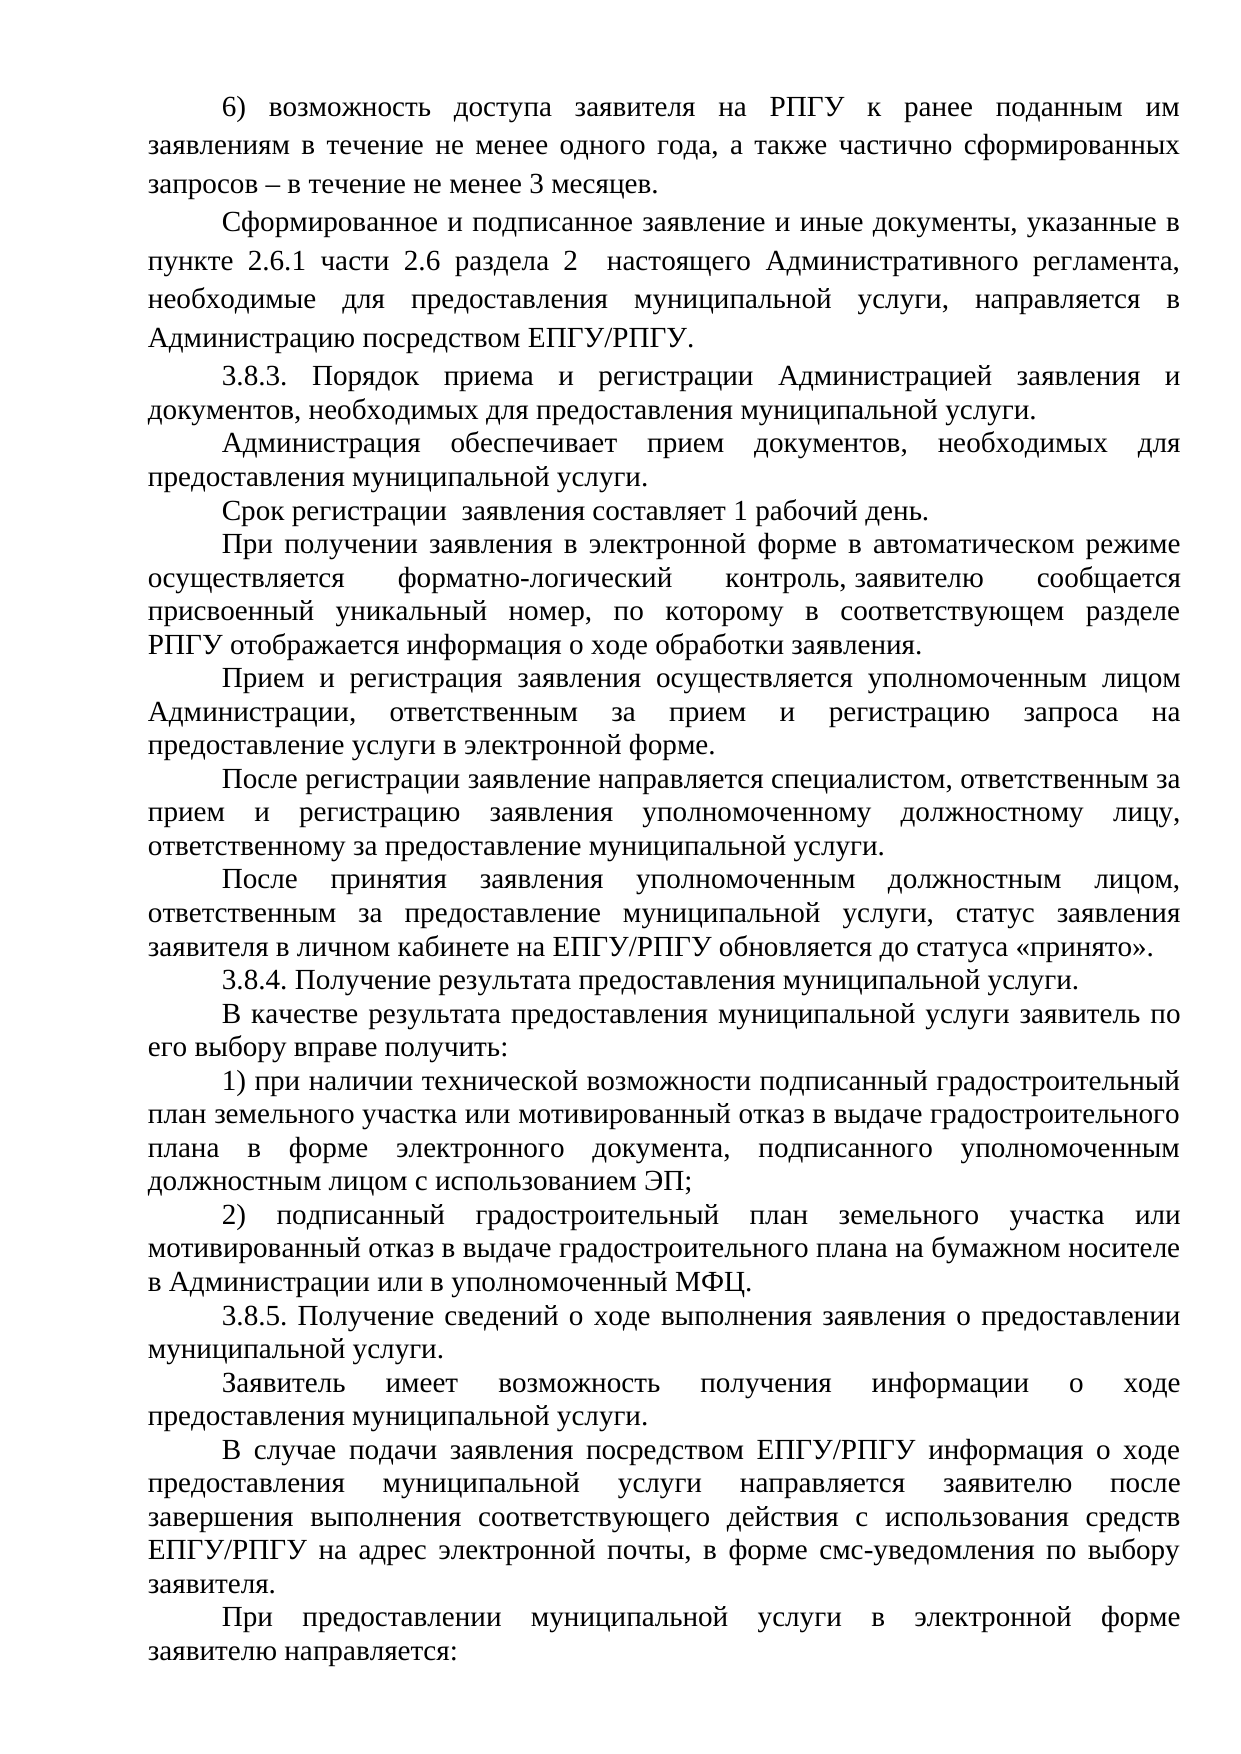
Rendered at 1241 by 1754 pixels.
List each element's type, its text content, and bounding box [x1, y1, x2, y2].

text 6) возможность доступа заявителя на РПГУ к ранее поданным им заявлениям в течение не менее одного года, а также частично сформированных запросов – в течение не менее 3 месяцев. [148, 89, 1181, 199]
text 1) при наличии технической возможности подписанный градостроительный план земельного участка или мотивированный отказ в выдаче градостроительного плана в форме электронного документа, подписанного уполномоченным должностным лицом с использованием ЭП; [148, 1063, 1181, 1197]
text После регистрации заявление направляется специалистом, ответственным за прием и регистрацию заявления уполномоченному должностному лицу, ответственному за предоставление муниципальной услуги. [148, 761, 1181, 862]
text Прием и регистрация заявления осуществляется уполномоченным лицом Администрации, ответственным за прием и регистрацию запроса на предоставление услуги в электронной форме. [148, 660, 1181, 761]
text Сформированное и подписанное заявление и иные документы, указанные в пункте 2.6.1 части 2.6 раздела 2 настоящего Административного регламента, необходимые для предоставления муниципальной услуги, направляется в Администрацию посредством ЕПГУ/РПГУ. [148, 204, 1181, 353]
text В случае подачи заявления посредством ЕПГУ/РПГУ информация о ходе предоставления муниципальной услуги направляется заявителю после завершения выполнения соответствующего действия с использования средств ЕПГУ/РПГУ на адрес электронной почты, в форме смс-уведомления по выбору заявителя. [148, 1432, 1181, 1599]
text 3.8.5. Получение сведений о ходе выполнения заявления о предоставлении муниципальной услуги. [148, 1298, 1181, 1365]
text Администрация обеспечивает прием документов, необходимых для предоставления муниципальной услуги. [148, 426, 1181, 493]
text В качестве результата предоставления муниципальной услуги заявитель по его выбору вправе получить: [148, 996, 1181, 1063]
text При получении заявления в электронной форме в автоматическом режиме осуществляется форматно-логический контроль, заявителю сообщается присвоенный уникальный номер, по которому в соответствующем разделе РПГУ отображается информация о ходе обработки заявления. [148, 526, 1181, 660]
text 3.8.4. Получение результата предоставления муниципальной услуги. [148, 962, 1181, 996]
text При предоставлении муниципальной услуги в электронной форме заявителю направляется: [148, 1599, 1181, 1667]
text 2) подписанный градостроительный план земельного участка или мотивированный отказ в выдаче градостроительного плана на бумажном носителе в Администрации или в уполномоченный МФЦ. [148, 1197, 1181, 1298]
text 3.8.3. Порядок приема и регистрации Администрацией заявления и документов, необходимых для предоставления муниципальной услуги. [148, 358, 1181, 426]
text Заявитель имеет возможность получения информации о ходе предоставления муниципальной услуги. [148, 1365, 1181, 1432]
text Срок регистрации заявления составляет 1 рабочий день. [148, 493, 1181, 526]
text После принятия заявления уполномоченным должностным лицом, ответственным за предоставление муниципальной услуги, статус заявления заявителя в личном кабинете на ЕПГУ/РПГУ обновляется до статуса «принято». [148, 862, 1181, 962]
